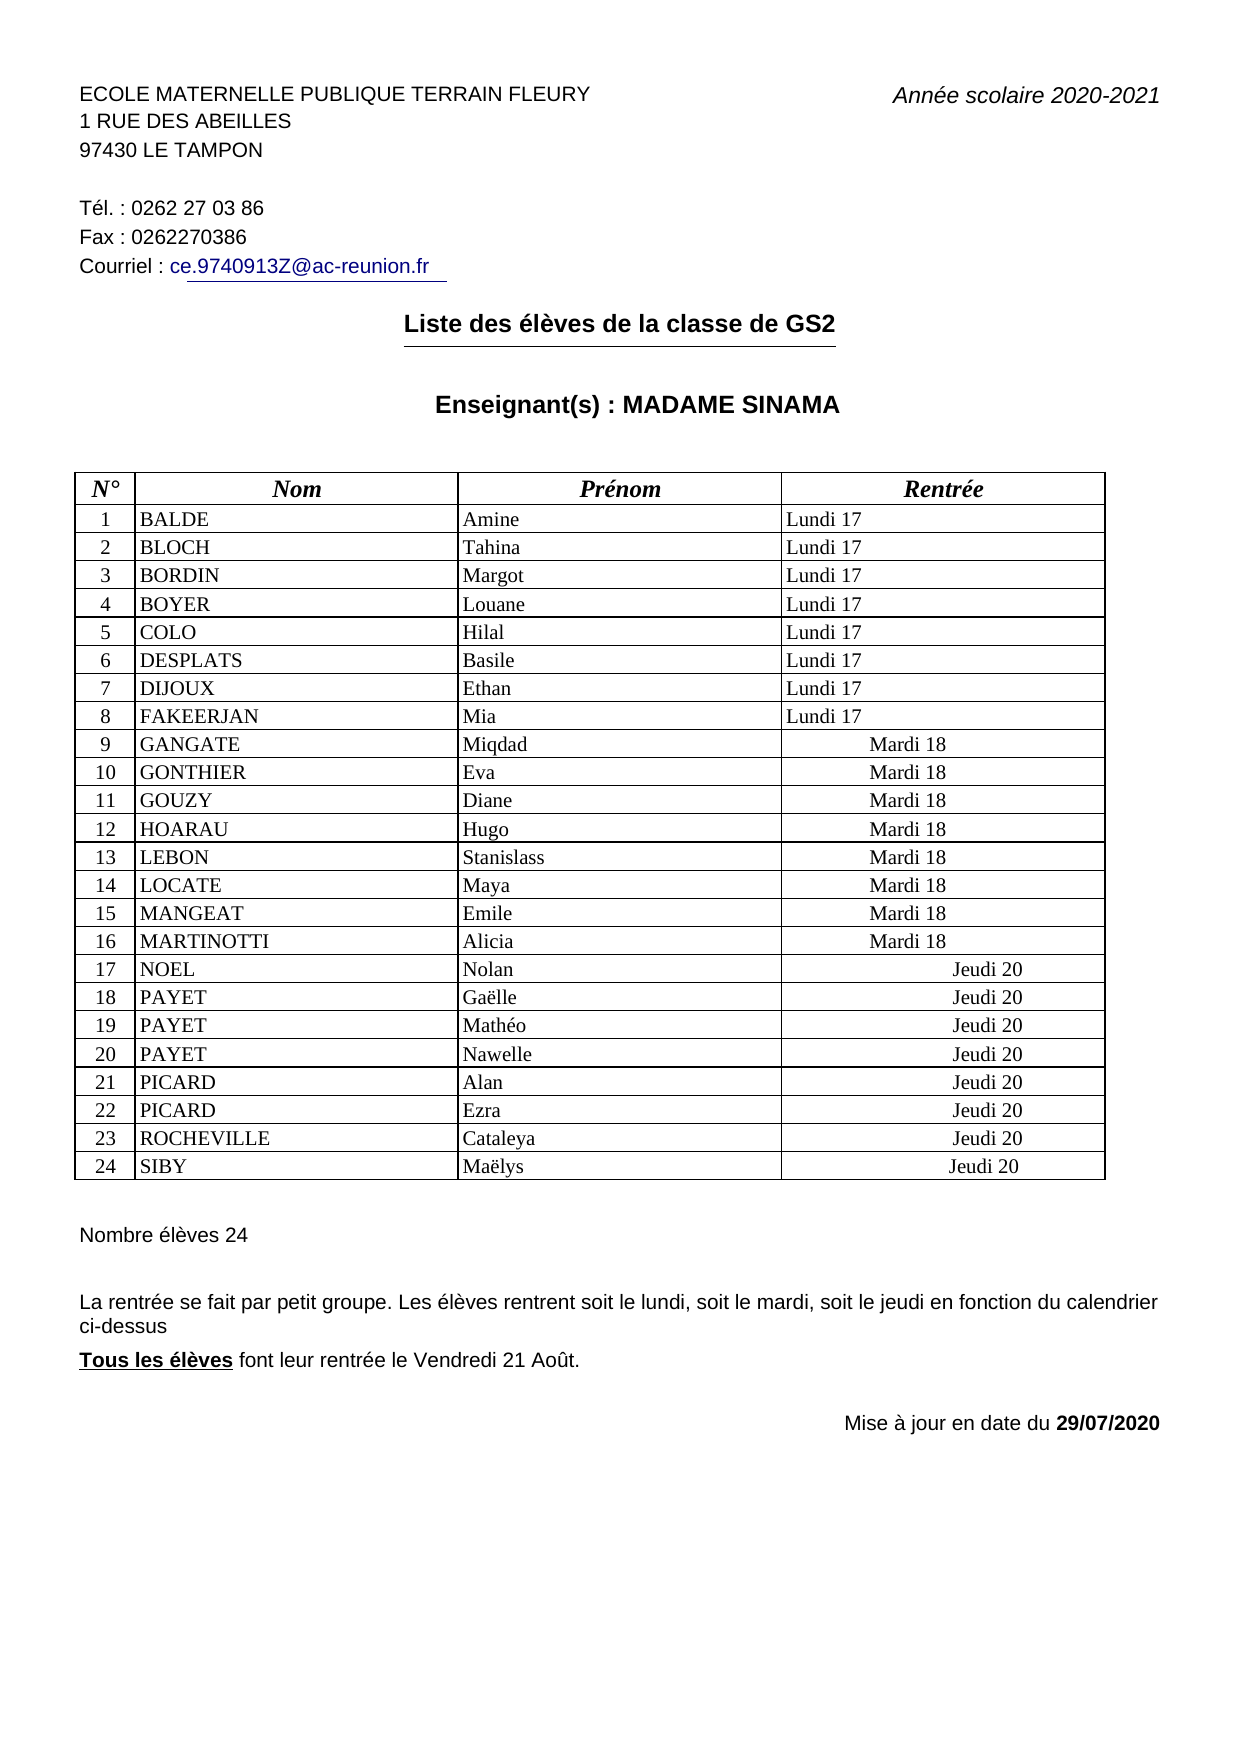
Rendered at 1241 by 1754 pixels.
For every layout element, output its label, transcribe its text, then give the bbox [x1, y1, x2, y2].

table_cell GONTHIER [136, 758, 457, 785]
table_cell 23 [76, 1124, 134, 1151]
table_cell Hilal [459, 618, 781, 644]
table_cell Jeudi 20 [782, 1039, 1104, 1066]
table_cell SIBY [136, 1152, 457, 1179]
table_cell Lundi 17 [782, 533, 1104, 560]
table_cell Stanislass [459, 843, 781, 869]
table_cell 14 [76, 871, 134, 898]
table_cell Mathéo [459, 1011, 781, 1038]
text Mise à jour en date du 29/07/2020 [844, 1411, 1178, 1434]
table_cell 20 [76, 1039, 134, 1066]
table_cell Tahina [459, 533, 781, 560]
table_cell 11 [76, 786, 134, 813]
table_cell Jeudi 20 [782, 1096, 1104, 1123]
table_cell Mardi 18 [782, 899, 1104, 926]
table_cell Jeudi 20 [782, 1152, 1104, 1179]
table_cell 15 [76, 899, 134, 926]
table_cell MARTINOTTI [136, 927, 457, 954]
table_cell NOEL [136, 955, 457, 982]
table_cell 3 [76, 561, 134, 588]
table_cell Alicia [459, 927, 781, 954]
table_cell Lundi 17 [782, 589, 1104, 616]
table_cell Louane [459, 589, 781, 616]
table_cell Mardi 18 [782, 758, 1104, 785]
table_cell BLOCH [136, 533, 457, 560]
table_cell Nawelle [459, 1039, 781, 1066]
table_cell Cataleya [459, 1124, 781, 1151]
table_cell 16 [76, 927, 134, 954]
text Tél. : 0262 27 03 86 [79, 196, 1178, 219]
table_cell Margot [459, 561, 781, 588]
text 1 RUE DES ABEILLES 97430 LE TAMPON [79, 109, 347, 162]
text Tous les élèves font leur rentrée le Vendredi 21 Août. [79, 1348, 1178, 1372]
table_cell Hugo [459, 814, 781, 841]
table_cell Maya [459, 871, 781, 898]
table_cell 18 [76, 983, 134, 1010]
text Fax : 0262270386 [79, 225, 1178, 249]
table_cell PAYET [136, 983, 457, 1010]
table_cell Lundi 17 [782, 618, 1104, 644]
table_cell Mardi 18 [782, 927, 1104, 954]
table_cell Mardi 18 [782, 814, 1104, 841]
table_cell 2 [76, 533, 134, 560]
table_cell 21 [76, 1068, 134, 1094]
table_cell 10 [76, 758, 134, 785]
table_cell Mardi 18 [782, 786, 1104, 813]
text Nombre élèves 24 [79, 1222, 1178, 1246]
table_cell PAYET [136, 1039, 457, 1066]
table_header Prénom [459, 473, 781, 504]
table_cell 17 [76, 955, 134, 982]
table_cell GANGATE [136, 730, 457, 757]
table_cell 24 [76, 1152, 134, 1179]
table_cell Emile [459, 899, 781, 926]
table_cell Gaëlle [459, 983, 781, 1010]
table_cell 7 [76, 674, 134, 701]
table_header Rentrée [782, 473, 1104, 504]
table_cell 13 [76, 843, 134, 869]
table_header N° [76, 473, 134, 504]
text Courriel : ce.9740913Z@ac-reunion.fr [79, 254, 1178, 278]
table_cell 9 [76, 730, 134, 757]
table_cell MANGEAT [136, 899, 457, 926]
text ECOLE MATERNELLE PUBLIQUE TERRAIN FLEURY Année scolaire 2020-2021 [79, 80, 1178, 108]
table_cell FAKEERJAN [136, 702, 457, 729]
table_cell Jeudi 20 [782, 1124, 1104, 1151]
table_cell Lundi 17 [782, 674, 1104, 701]
table_cell BOYER [136, 589, 457, 616]
table_cell Diane [459, 786, 781, 813]
table_cell 6 [76, 646, 134, 673]
table_cell Ethan [459, 674, 781, 701]
table_cell Nolan [459, 955, 781, 982]
table_cell LEBON [136, 843, 457, 869]
table_cell Mia [459, 702, 781, 729]
table_cell LOCATE [136, 871, 457, 898]
table_cell Ezra [459, 1096, 781, 1123]
table_cell Lundi 17 [782, 561, 1104, 588]
table_cell 19 [76, 1011, 134, 1038]
table_cell PAYET [136, 1011, 457, 1038]
table_cell Maëlys [459, 1152, 781, 1179]
table_cell Amine [459, 505, 781, 532]
table_cell Lundi 17 [782, 505, 1104, 532]
table_cell PICARD [136, 1068, 457, 1094]
table_cell 8 [76, 702, 134, 729]
table_cell Mardi 18 [782, 843, 1104, 869]
table_cell 4 [76, 589, 134, 616]
table_cell Mardi 18 [782, 730, 1104, 757]
table_cell PICARD [136, 1096, 457, 1123]
table_cell Eva [459, 758, 781, 785]
table_cell COLO [136, 618, 457, 644]
table_cell Lundi 17 [782, 646, 1104, 673]
table_cell Jeudi 20 [782, 1011, 1104, 1038]
table_cell DESPLATS [136, 646, 457, 673]
table_cell 22 [76, 1096, 134, 1123]
table_cell Alan [459, 1068, 781, 1094]
table_cell DIJOUX [136, 674, 457, 701]
table_cell ROCHEVILLE [136, 1124, 457, 1151]
text La rentrée se fait par petit groupe. Les élèves rentrent soit le lundi, soit le mardi, soit le jeudi en fonction du calendrier ci-dessus [79, 1290, 1178, 1338]
table_cell Jeudi 20 [782, 955, 1104, 982]
table_cell 12 [76, 814, 134, 841]
table_cell Miqdad [459, 730, 781, 757]
table_cell BORDIN [136, 561, 457, 588]
table_cell 1 [76, 505, 134, 532]
title Liste des élèves de la classe de GS2 Enseignant(s) : MADAME SINAMA [404, 309, 843, 419]
table_cell Jeudi 20 [782, 1068, 1104, 1094]
table_cell GOUZY [136, 786, 457, 813]
table_cell Basile [459, 646, 781, 673]
table_cell BALDE [136, 505, 457, 532]
table_cell Jeudi 20 [782, 983, 1104, 1010]
table_cell 5 [76, 618, 134, 644]
table_cell Lundi 17 [782, 702, 1104, 729]
table_cell Mardi 18 [782, 871, 1104, 898]
table_cell HOARAU [136, 814, 457, 841]
table_header Nom [136, 473, 457, 504]
